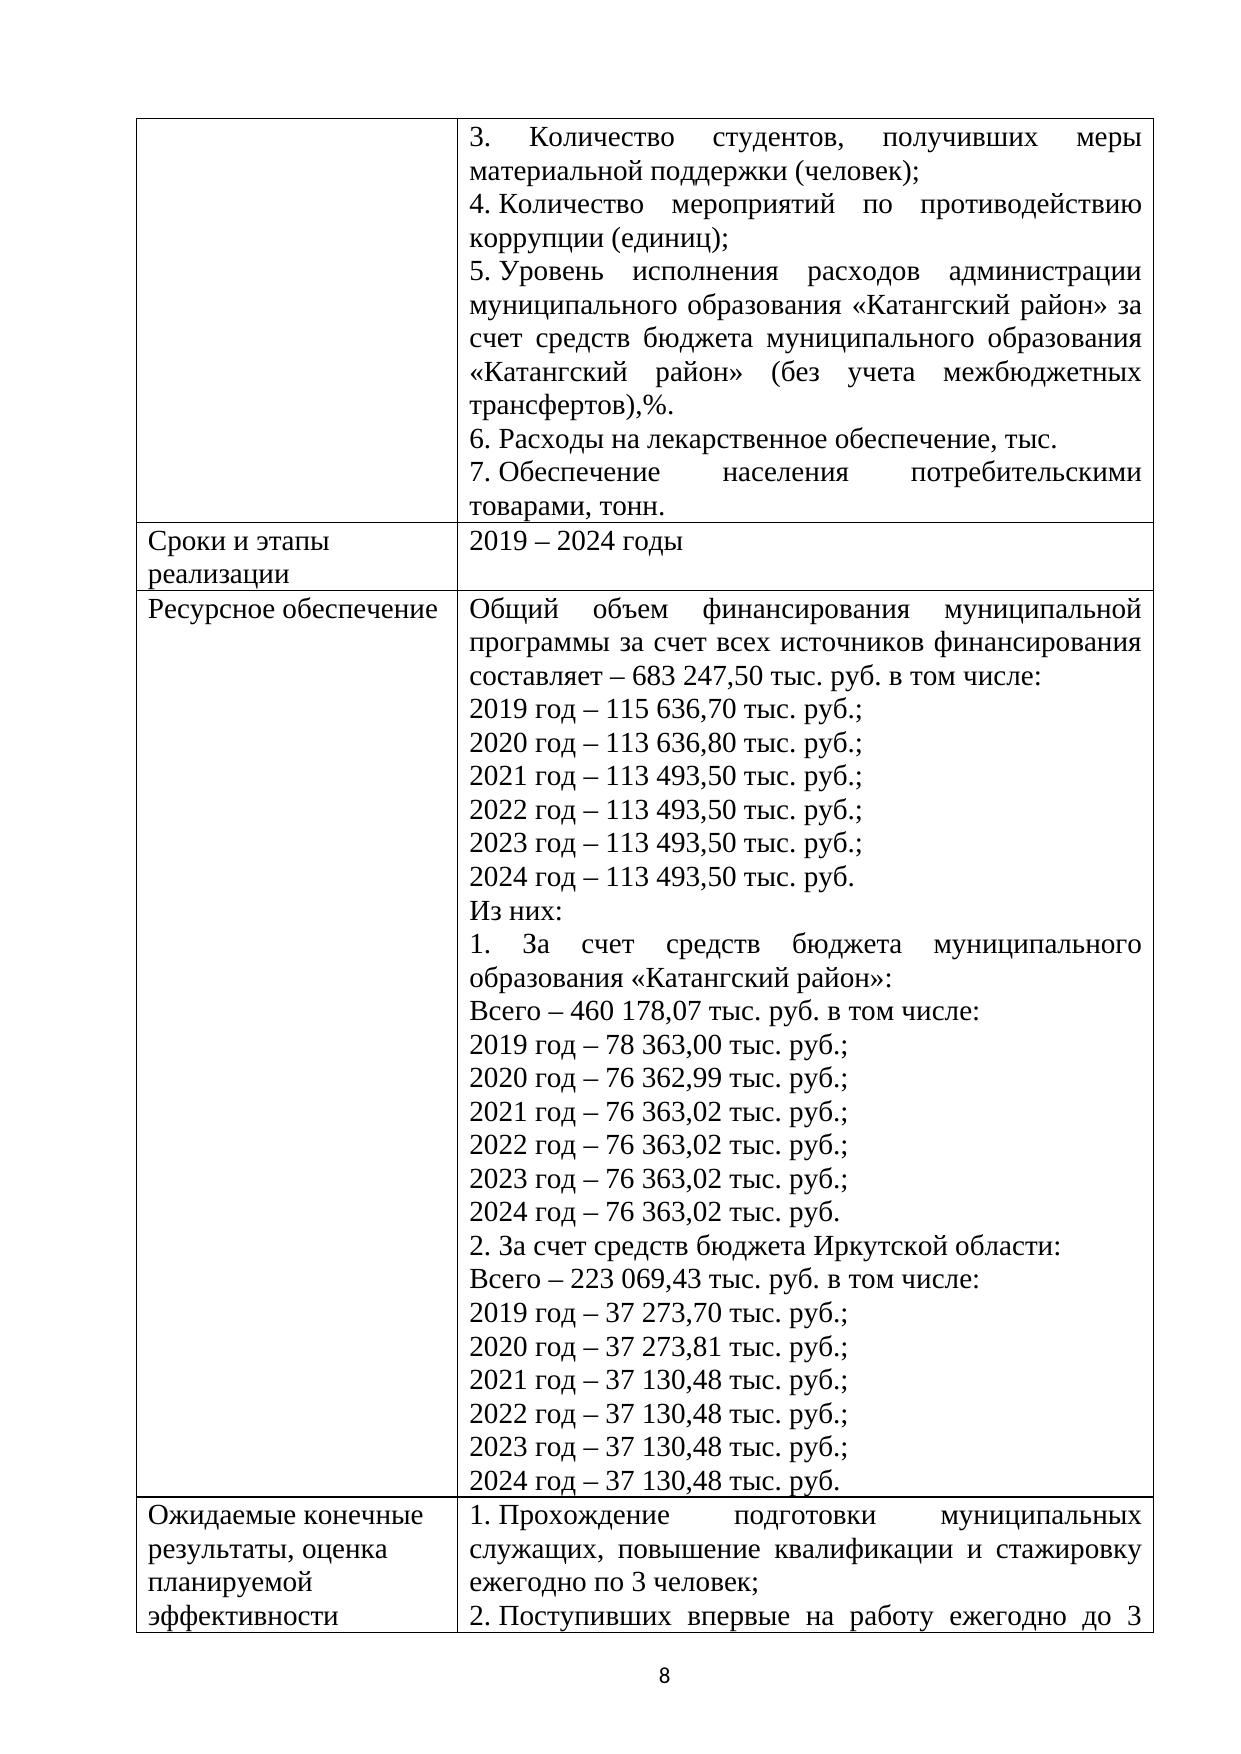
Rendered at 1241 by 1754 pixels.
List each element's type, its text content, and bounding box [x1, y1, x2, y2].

table_cell Общий объем финансирования муниципальной программы за счет всех источников финансирования составляет – 683 247,50 тыс. руб. в том числе: 2019 год – 115 636,70 тыс. руб.; 2020 год – 113 636,80 тыс. руб.; 2021 год – 113 493,50 тыс. руб.; 2022 год – 113 493,50 тыс. руб.; 2023 год – 113 493,50 тыс. руб.; 2024 год – 113 493,50 тыс. руб. Из них: 1. За счет средств бюджета муниципального образования «Катангский район»: Всего – 460 178,07 тыс. руб. в том числе: 2019 год – 78 363,00 тыс. руб.; 2020 год – 76 362,99 тыс. руб.; 2021 год – 76 363,02 тыс. руб.; 2022 год – 76 363,02 тыс. руб.; 2023 год – 76 363,02 тыс. руб.; 2024 год – 76 363,02 тыс. руб. 2. За счет средств бюджета Иркутской области: Всего – 223 069,43 тыс. руб. в том числе: 2019 год – 37 273,70 тыс. руб.; 2020 год – 37 273,81 тыс. руб.; 2021 год – 37 130,48 тыс. руб.; 2022 год – 37 130,48 тыс. руб.; 2023 год – 37 130,48 тыс. руб.; 2024 год – 37 130,48 тыс. руб. [458, 591, 1153, 1496]
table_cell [137, 119, 457, 522]
table_cell Сроки и этапы реализации [137, 523, 457, 590]
table_cell 2019 – 2024 годы [458, 523, 1153, 590]
table_cell Ресурсное обеспечение [137, 591, 457, 1496]
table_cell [458, 119, 1153, 522]
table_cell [137, 1498, 457, 1632]
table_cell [458, 1498, 1153, 1632]
